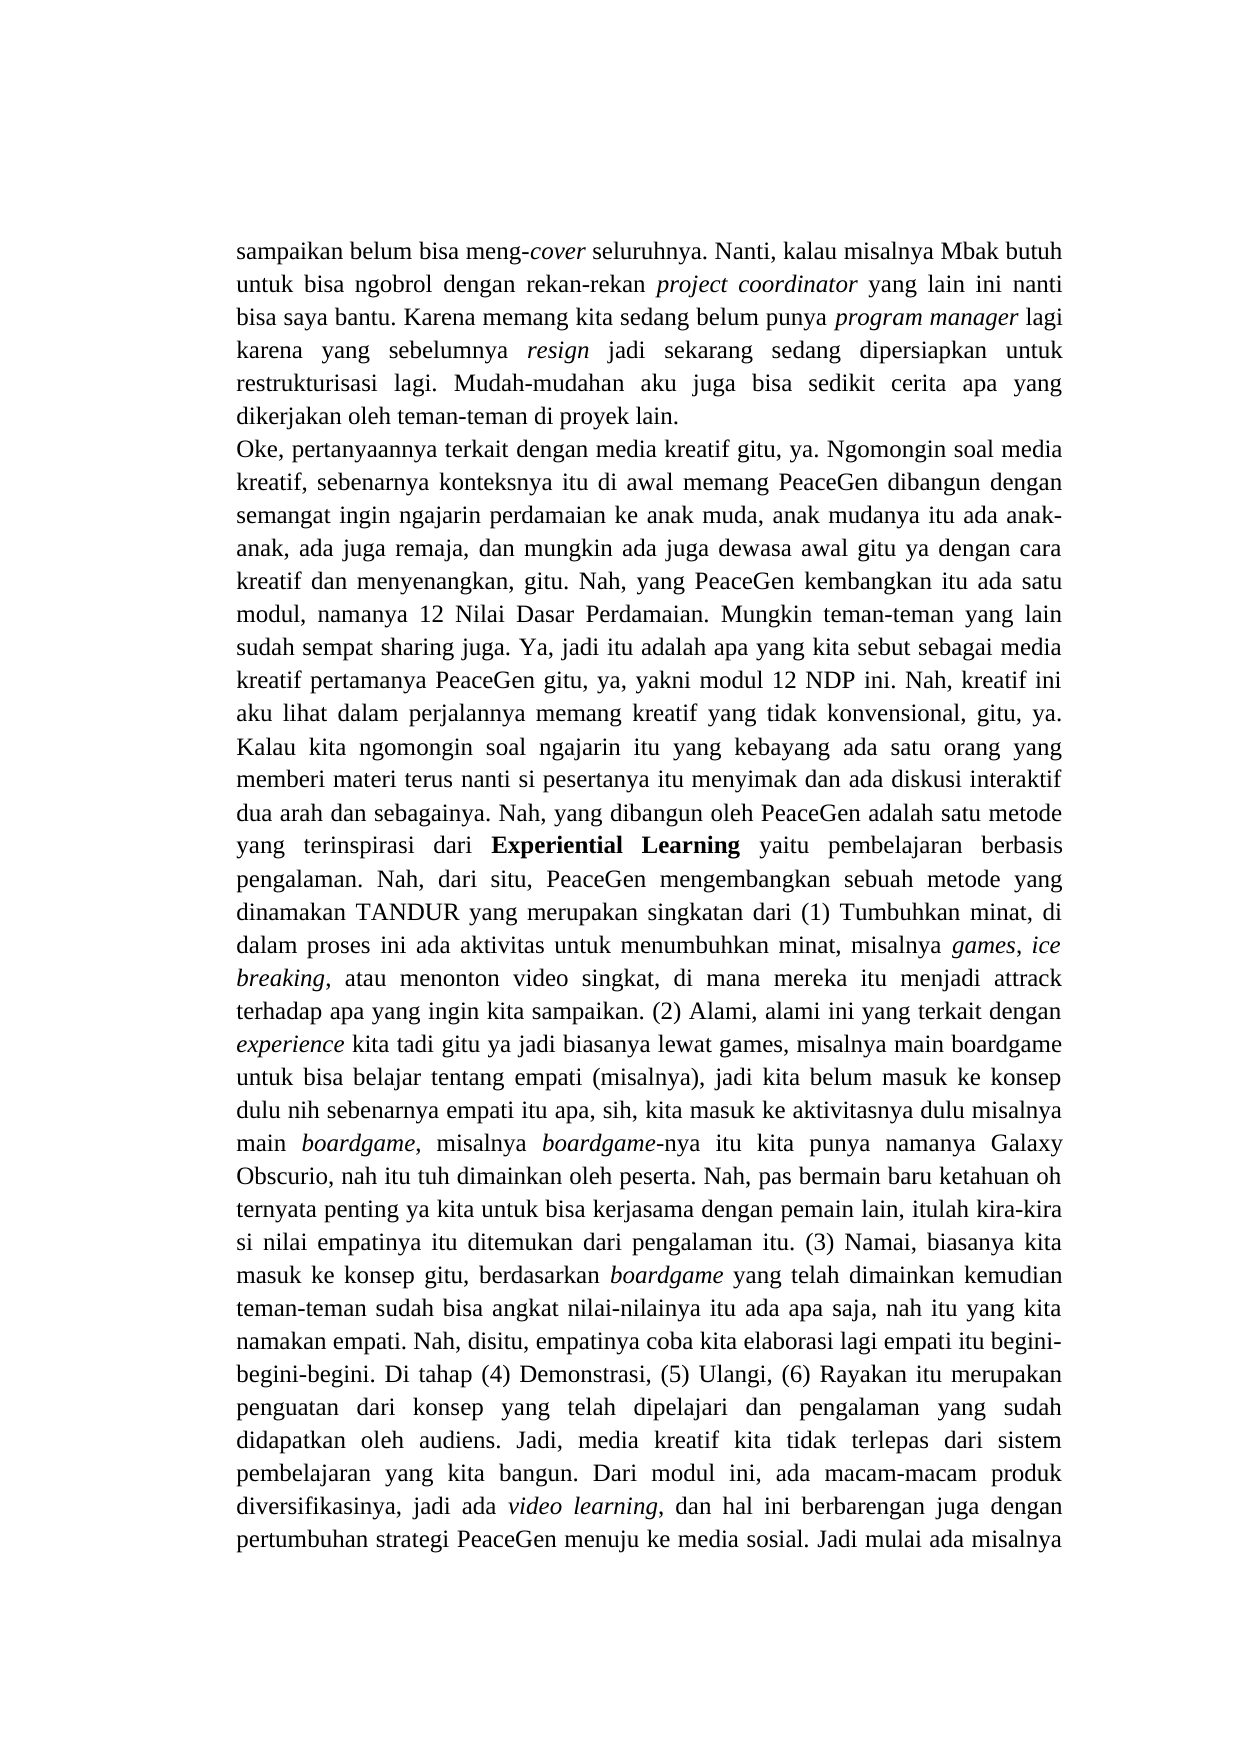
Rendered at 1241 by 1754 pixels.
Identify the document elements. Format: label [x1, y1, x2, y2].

text [236, 236, 1063, 430]
text [236, 434, 1063, 1553]
